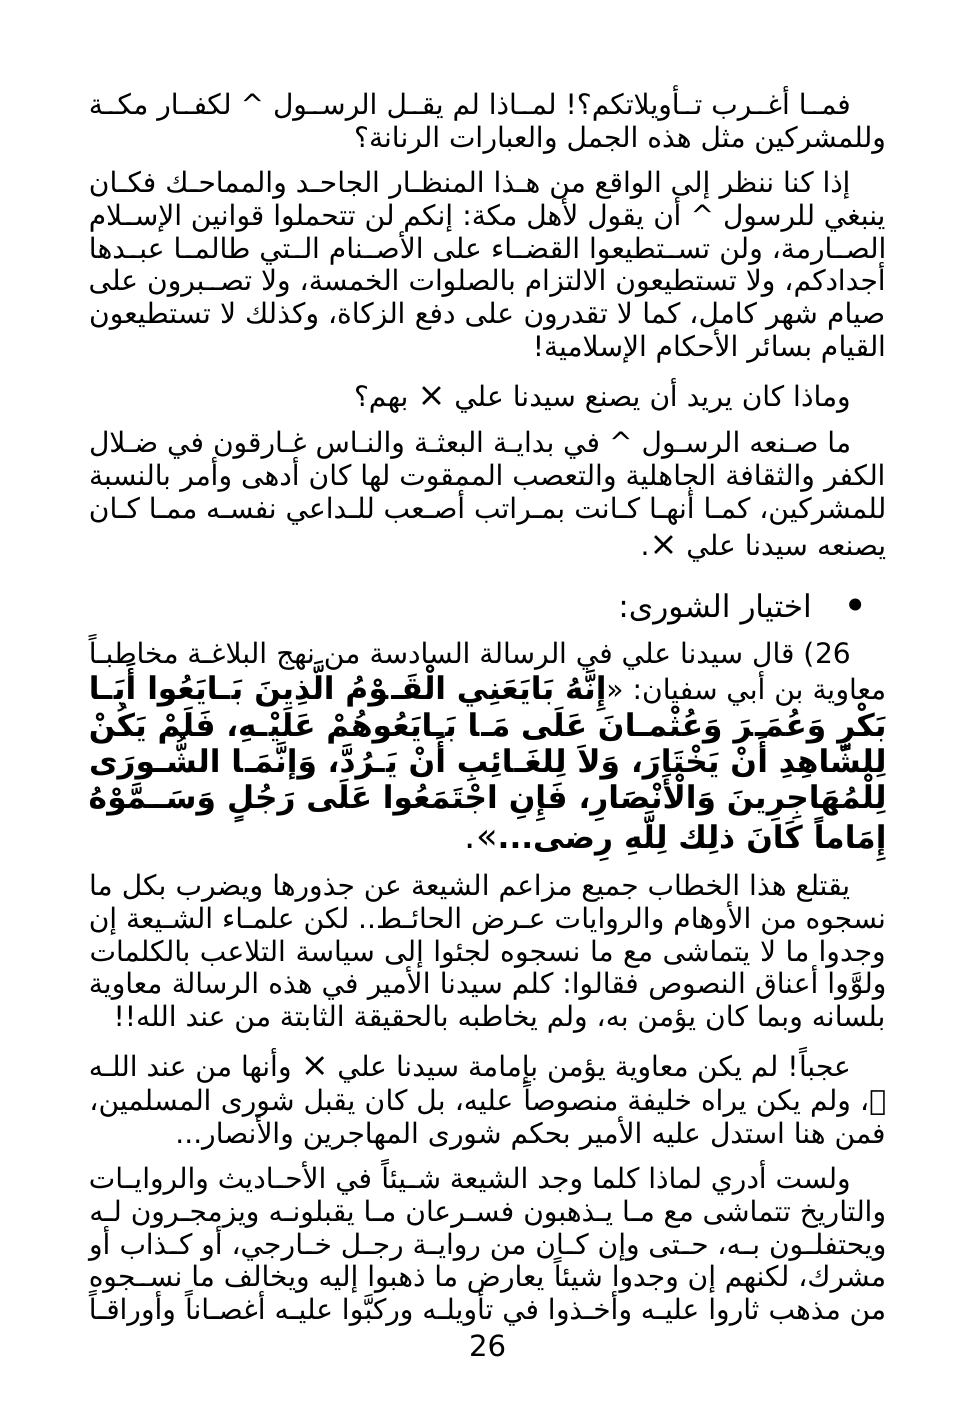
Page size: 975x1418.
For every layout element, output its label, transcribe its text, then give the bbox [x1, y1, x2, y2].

text فما أغرب تأويلاتكم؟! لماذا لم يقل الرسول ^ لكفار مكة وللمشركين مثل هذه الجمل والعبارات الرنانة؟ [89, 89, 886, 154]
text إذا كنا ننظر إلى الواقع من هذا المنظار الجاحد والمماحك فكان ينبغي للرسول ^ أن يقول لأهل مكة: إنكم لن تتحملوا قوانين الإسلام الصارمة، ولن تستطيعوا القضاء على الأصنام التي طالما عبدها أجدادكم، ولا تستطيعون الالتزام بالصلوات الخمسة، ولا تصبرون على صيام شهر كامل، كما لا تقدرون على دفع الزكاة، وكذلك لا تستطيعون القيام بسائر الأحكام الإسلامية! [89, 167, 886, 363]
text 26) قال سيدنا علي في الرسالة السادسة من نهج البلاغة مخاطباً معاوية بن أبي سفيان: «إِنَّهُ بَايَعَنِي الْقَوْمُ الَّذِينَ بَايَعُوا أَبَا بَکْرٍ وَعُمَرَ وَعُثْمانَ عَلَى مَا بَايَعُوهُمْ عَلَيْهِ، فَلَمْ يَکُنْ لِلشَّاهِدِ أَنْ يَخْتَارَ، وَلاَ لِلغَائِبِ أَنْ يَرُدَّ، وَإنَّمَا الشُّورَى لِلْمُهَاجِرِينَ وَالْأَنْصَارِ، فَإِنِ اجْتَمَعُوا عَلَى رَجُلٍ وَسَمَّوْهُ إِمَاماً کَانَ ذلِك لِلَّهِ رِضى...». [89, 638, 886, 857]
text وماذا كان يريد أن يصنع سيدنا علي × بهم؟ [89, 375, 886, 414]
text عجباً! لم يكن معاوية يؤمن بإمامة سيدنا علي × وأنها من عند الله ، ولم يكن يراه خليفة منصوصاً عليه، بل كان يقبل شورى المسلمين، فمن هنا استدل عليه الأمير بحكم شورى المهاجرين والأنصار... [89, 1046, 886, 1150]
text اختيار الشورى: [89, 589, 849, 625]
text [89, 1162, 886, 1326]
text ما صنعه الرسول ^ في بداية البعثة والناس غارقون في ضلال الكفر والثقافة الجاهلية والتعصب الممقوت لها كان أدهى وأمر بالنسبة للمشركين، كما أنها كانت بمراتب أصعب للداعي نفسه مما كان يصنعه سيدنا علي ×. [89, 427, 886, 564]
text يقتلع هذا الخطاب جميع مزاعم الشيعة عن جذورها ويضرب بكل ما نسجوه من الأوهام والروايات عرض الحائط.. لكن علماء الشيعة إن وجدوا ما لا يتماشى مع ما نسجوه لجئوا إلى سياسة التلاعب بالكلمات ولوَّوا أعناق النصوص فقالوا: كلم سيدنا الأمير في هذه الرسالة معاوية بلسانه وبما كان يؤمن به، ولم يخاطبه بالحقيقة الثابتة من عند الله!! [89, 870, 886, 1033]
